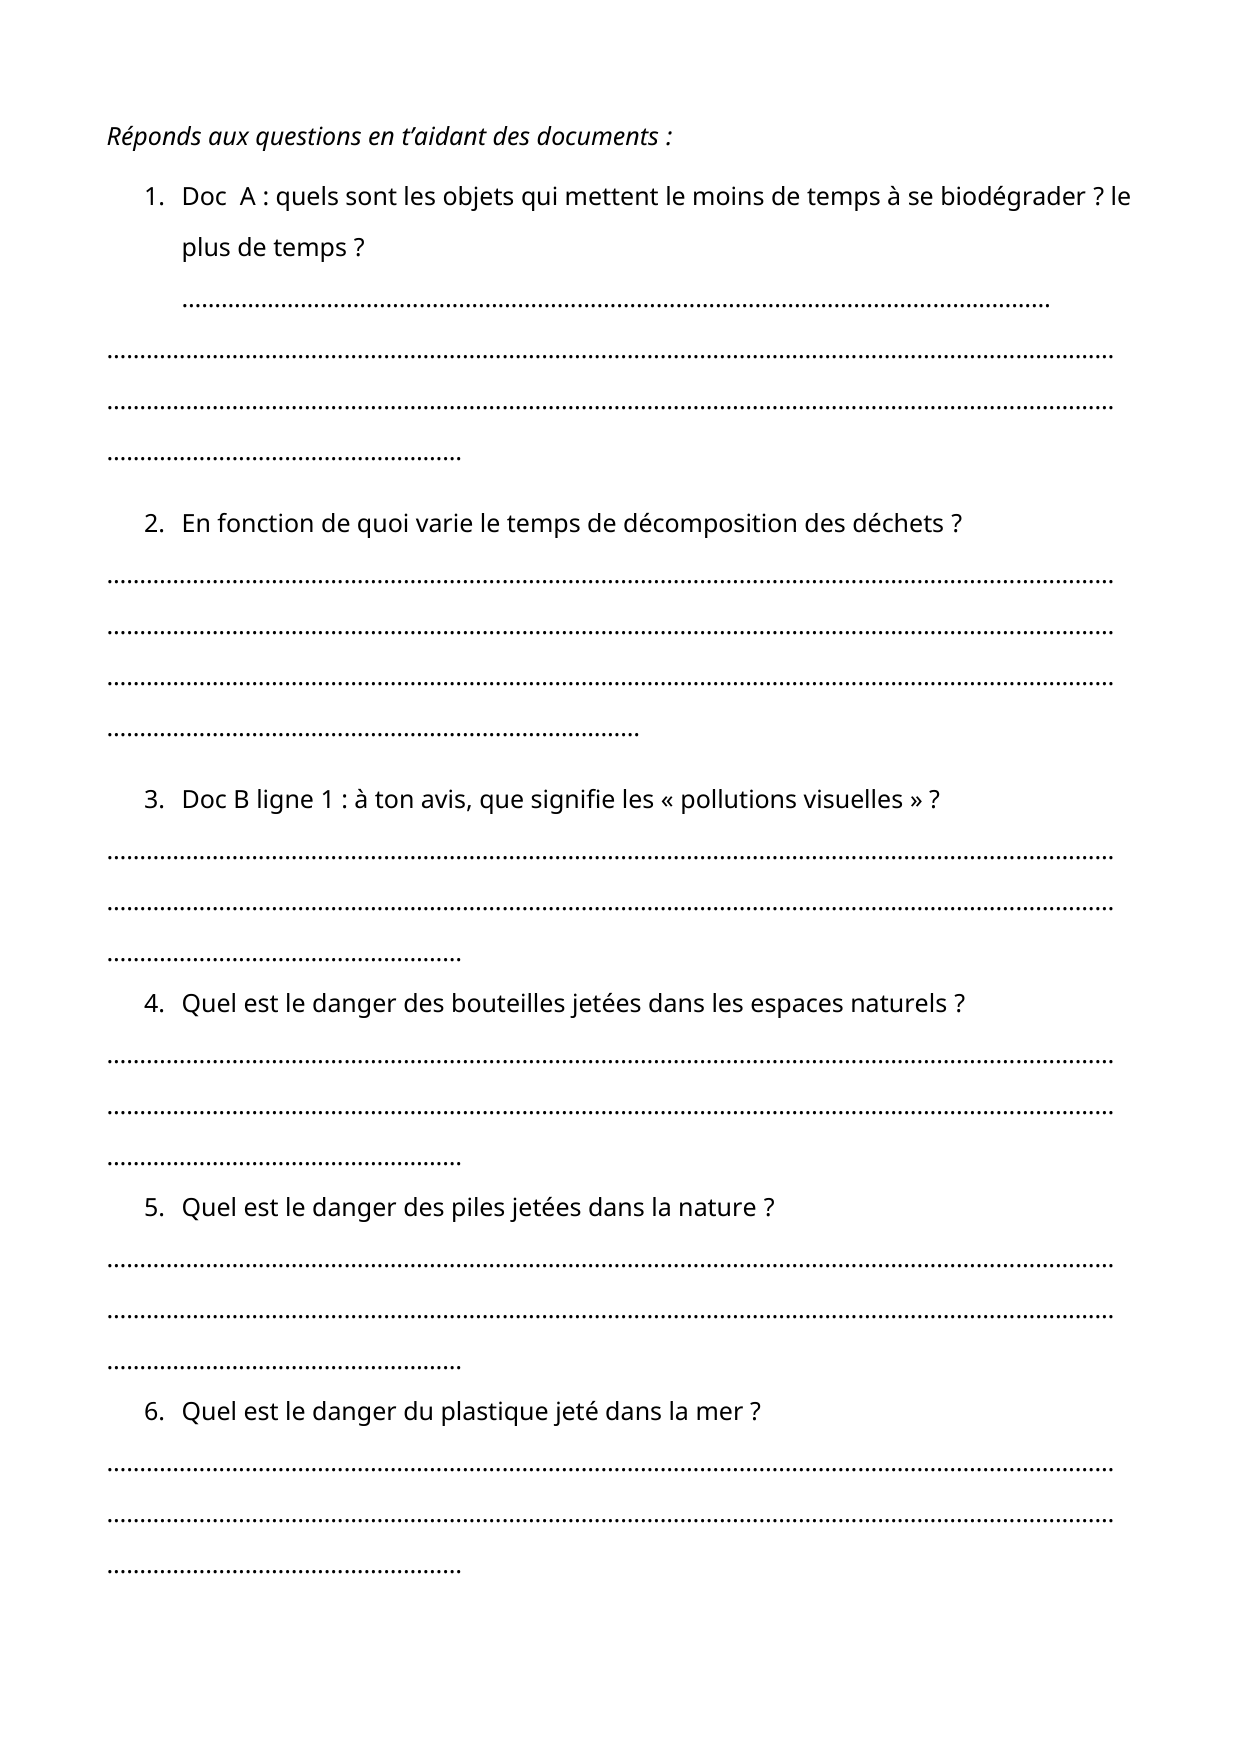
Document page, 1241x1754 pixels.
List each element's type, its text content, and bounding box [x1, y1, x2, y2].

text Réponds aux questions en t’aidant des documents : [106, 118, 1134, 152]
list ……………………………………………………………………………………………………………………………………………………………………………………………………………………………………………………………………………………………………………………………… [106, 1445, 1134, 1581]
list Doc B ligne 1 : à ton avis, que signifie les « pollutions visuelles » ? [144, 781, 1134, 815]
text ……………………………………………………………………………………………………………………………………………………………………………………………………………………………………………………………………………………………………………………………… [106, 331, 1134, 467]
list En fonction de quoi varie le temps de décomposition des déchets ? [144, 505, 1134, 539]
list ……………………………………………………………………………………………………………………………………………………………………………………………………………………………………………………………………………………………………………………………… [106, 1241, 1134, 1377]
list Quel est le danger des bouteilles jetées dans les espaces naturels ? [144, 985, 1134, 1019]
text ……………………………………………………………………………………………………………………………………………………………………………………………………………………………………………………………………………………………………………………………………………………………………………………………………………………………………………………………………………………………… [106, 556, 1134, 743]
list Quel est le danger des piles jetées dans la nature ? [144, 1189, 1134, 1224]
list Quel est le danger du plastique jeté dans la mer ? [144, 1394, 1134, 1428]
list ……………………………………………………………………………………………………………………………………………………………………………………………………………………………………………………………………………………………………………………………… [106, 832, 1134, 968]
list ……………………………………………………………………………………………………………………………………………………………………………………………………………………………………………………………………………………………………………………………… [106, 1036, 1134, 1173]
list Doc A : quels sont les objets qui mettent le moins de temps à se biodégrader ? le plus de temps ? …………………………………………………………………………………………………………………… [144, 178, 1134, 314]
